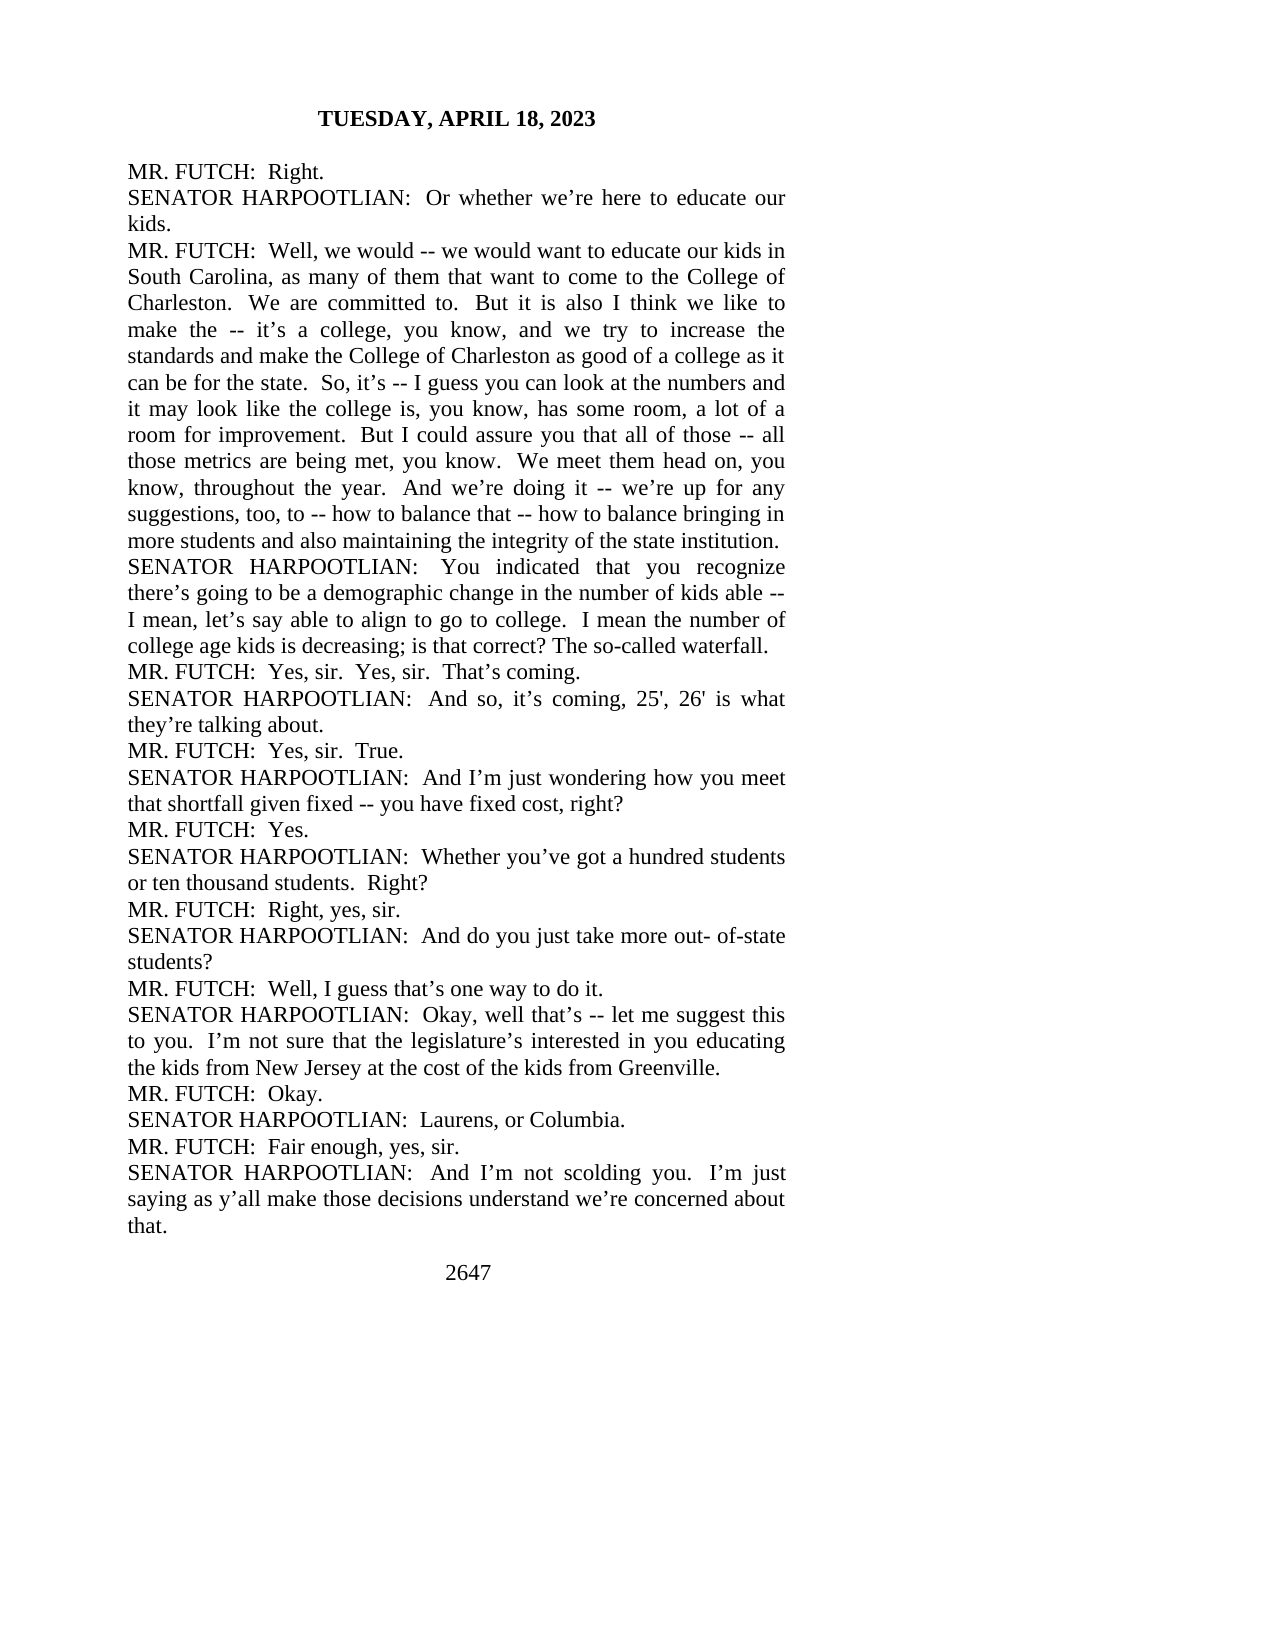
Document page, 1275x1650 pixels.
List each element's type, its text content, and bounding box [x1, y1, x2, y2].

text SENATOR HARPOOTLIAN: And so, it’s coming, 25', 26' is what they’re talking about. [127, 685, 786, 737]
text MR. FUTCH: Right. [127, 158, 786, 184]
text SENATOR HARPOOTLIAN: Whether you’ve got a hundred students or ten thousand students. Right? [127, 843, 786, 896]
text MR. FUTCH: Well, I guess that’s one way to do it. [127, 975, 786, 1001]
text SENATOR HARPOOTLIAN: And I’m not scolding you. I’m just saying as y’all make those decisions understand we’re concerned about that. [127, 1159, 786, 1238]
text MR. FUTCH: Yes. [127, 817, 786, 843]
text MR. FUTCH: Right, yes, sir. [127, 896, 786, 922]
text MR. FUTCH: Yes, sir. Yes, sir. That’s coming. [127, 658, 786, 685]
text SENATOR HARPOOTLIAN: Or whether we’re here to educate our kids. [127, 184, 786, 237]
text MR. FUTCH: Okay. [127, 1080, 786, 1106]
text MR. FUTCH: Yes, sir. True. [127, 737, 786, 764]
text SENATOR HARPOOTLIAN: And I’m just wondering how you meet that shortfall given fixed -- you have fixed cost, right? [127, 764, 786, 817]
text MR. FUTCH: Well, we would -- we would want to educate our kids in South Carolina, as many of them that want to come to the College of Charleston. We are committed to. But it is also I think we like to make the -- it’s a college, you know, and we try to increase the standards and make the College of Charleston as good of a college as it can be for the state. So, it’s -- I guess you can look at the numbers and it may look like the college is, you know, has some room, a lot of a room for improvement. But I could assure you that all of those -- all those metrics are being met, you know. We meet them head on, you know, throughout the year. And we’re doing it -- we’re up for any suggestions, too, to -- how to balance that -- how to balance bringing in more students and also maintaining the integrity of the state institution. [127, 237, 786, 553]
text SENATOR HARPOOTLIAN: And do you just take more out- of-state students? [127, 922, 786, 975]
text SENATOR HARPOOTLIAN: Laurens, or Columbia. [127, 1106, 786, 1133]
text MR. FUTCH: Fair enough, yes, sir. [127, 1133, 786, 1159]
text SENATOR HARPOOTLIAN: Okay, well that’s -- let me suggest this to you. I’m not sure that the legislature’s interested in you educating the kids from New Jersey at the cost of the kids from Greenville. [127, 1001, 786, 1080]
text SENATOR HARPOOTLIAN: You indicated that you recognize there’s going to be a demographic change in the number of kids able -- I mean, let’s say able to align to go to college. I mean the number of college age kids is decreasing; is that correct? The so-called waterfall. [127, 553, 786, 658]
